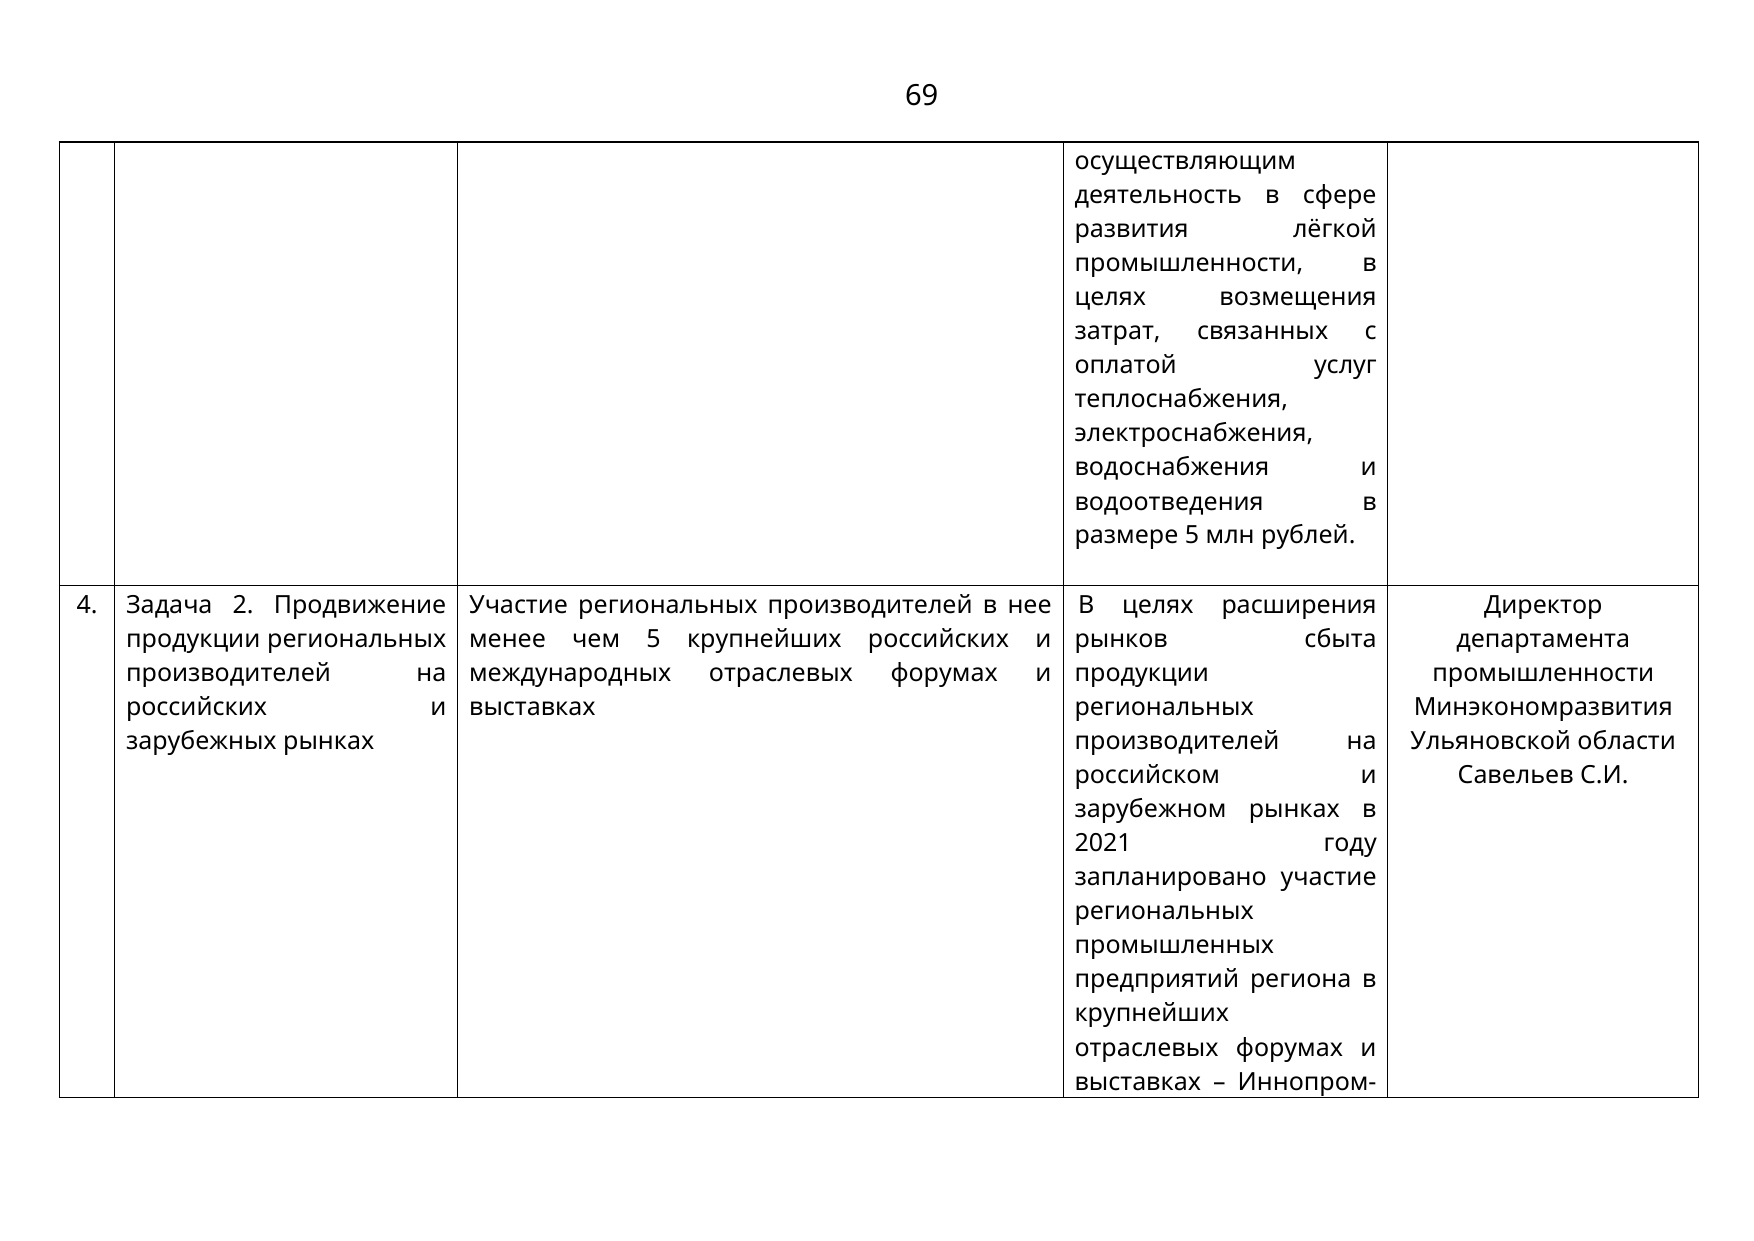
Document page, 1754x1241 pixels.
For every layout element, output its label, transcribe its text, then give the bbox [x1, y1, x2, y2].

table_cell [458, 586, 1063, 1097]
table_cell 3. [60, 143, 114, 585]
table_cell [1064, 143, 1387, 585]
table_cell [1388, 586, 1698, 1097]
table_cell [1064, 586, 1387, 1097]
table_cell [458, 143, 1063, 585]
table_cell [115, 586, 457, 1097]
table_cell 4. [60, 586, 114, 1097]
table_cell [1388, 143, 1698, 585]
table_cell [115, 143, 457, 585]
